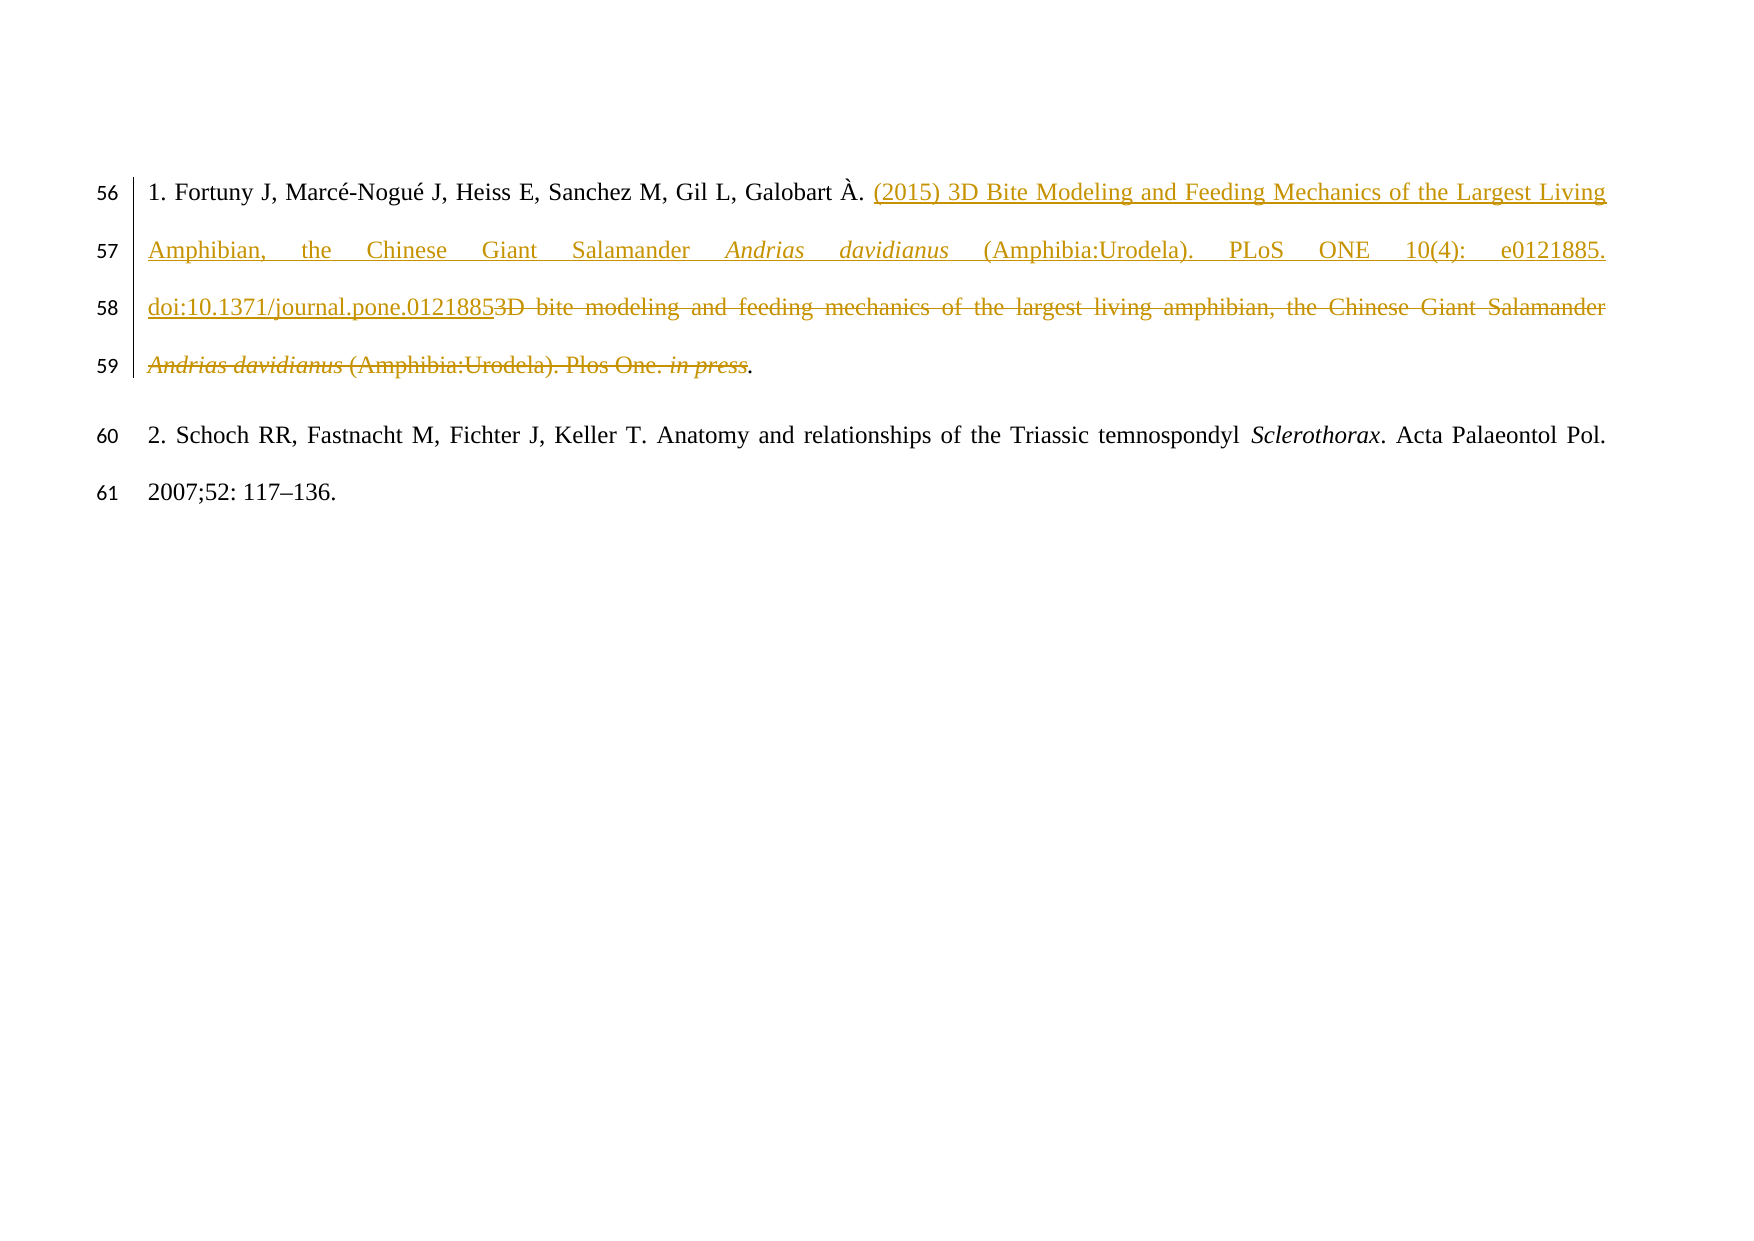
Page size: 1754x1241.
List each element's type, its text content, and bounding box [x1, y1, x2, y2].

text 1. Fortuny J, Marcé-Nogué J, Heiss E, Sanchez M, Gil L, Galobart À. . [148, 177, 1606, 260]
text 1. Fortuny J, Marcé-Nogué J, Heiss E, Sanchez M, Gil L, Galobart À. . [148, 261, 1606, 378]
text 2. Schoch RR, Fastnacht M, Fichter J, Keller T. Anatomy and relationships of the Triassic temnospondyl Sclerothorax. Acta Palaeontol Pol. 2007;52: 117–136. [148, 420, 1606, 506]
